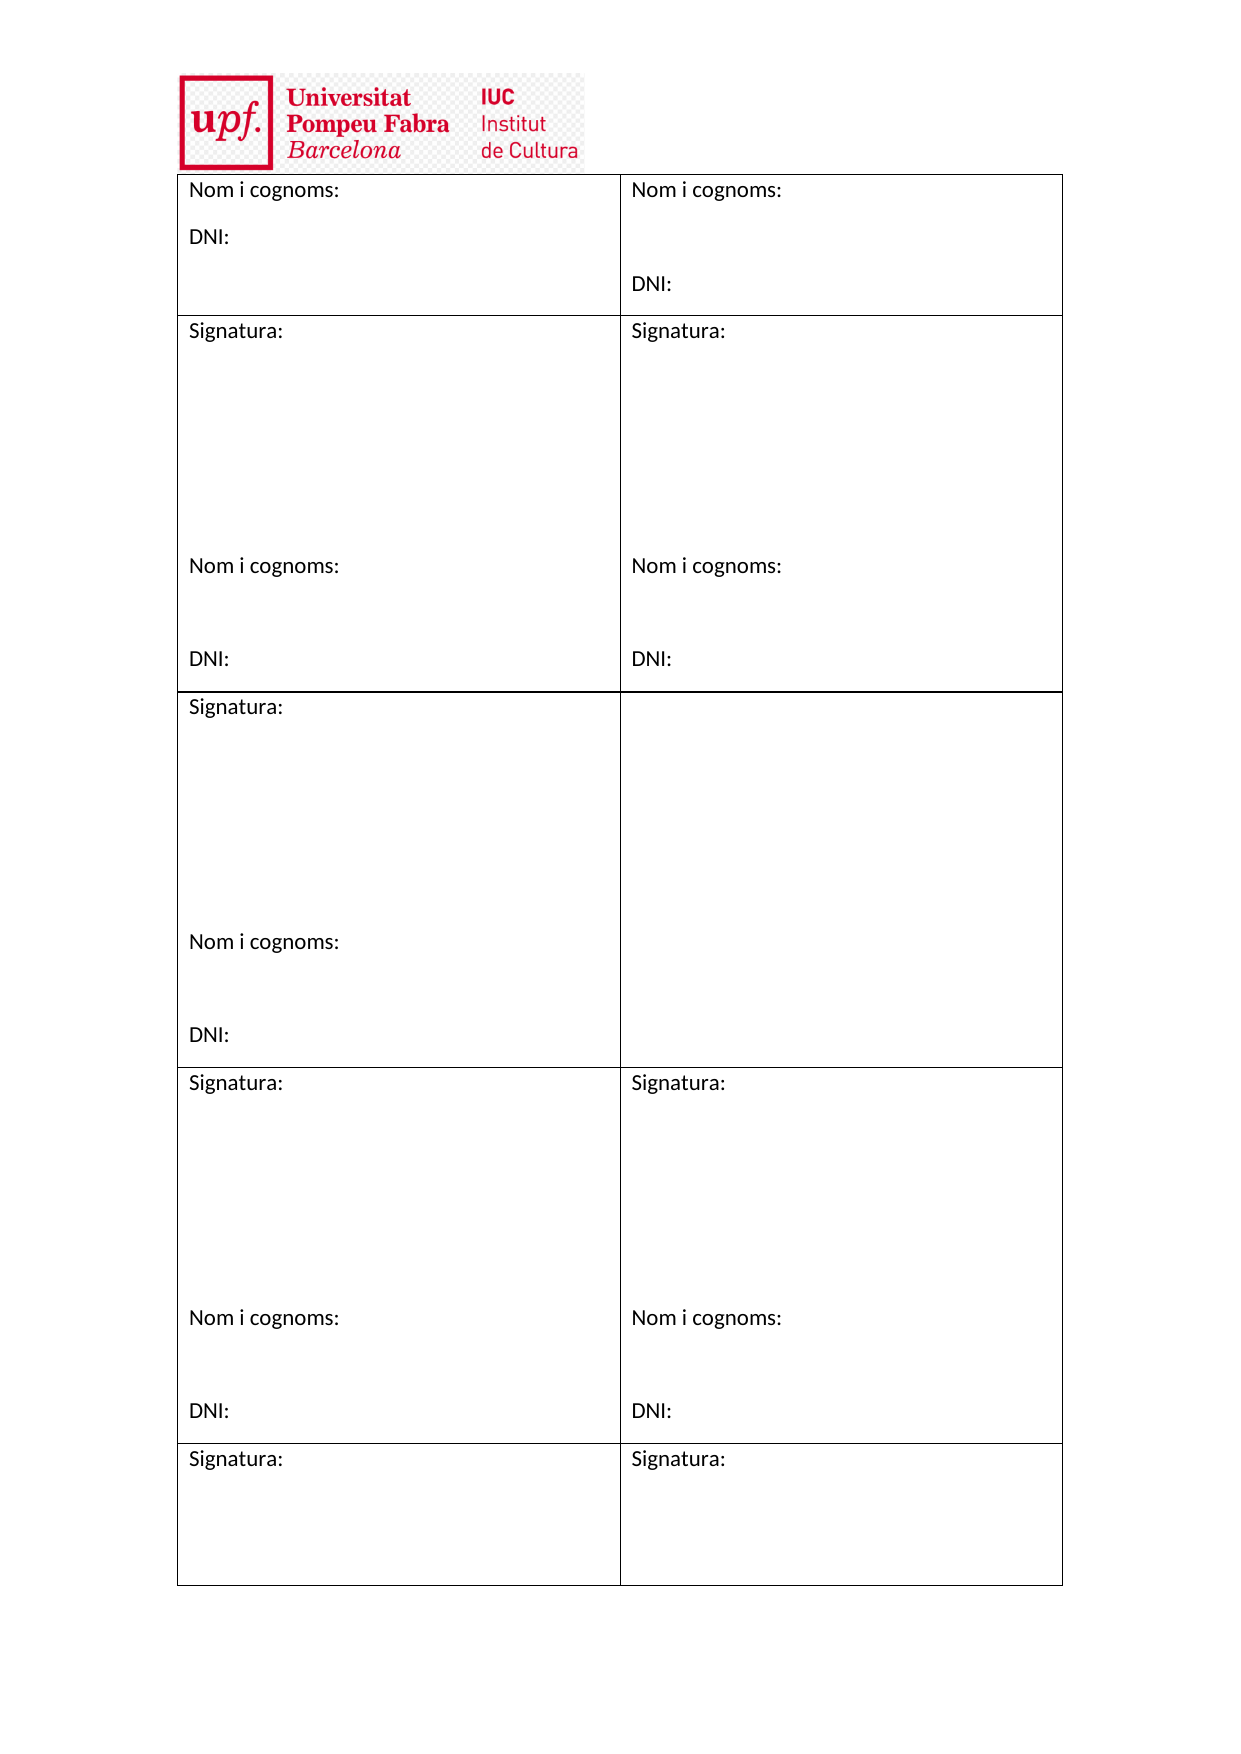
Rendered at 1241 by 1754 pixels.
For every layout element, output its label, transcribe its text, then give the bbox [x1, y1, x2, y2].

table_cell Signatura: Nom i cognoms: DNI: [621, 316, 1062, 691]
table_cell Signatura: Nom i cognoms: DNI: [621, 1444, 1062, 1585]
table_cell Signatura: Nom i cognoms: DNI: [621, 1068, 1062, 1443]
table_cell [621, 693, 1062, 1067]
picture [177, 73, 585, 174]
table_cell Signatura: Nom i cognoms: DNI: [178, 1068, 620, 1443]
table_cell Signatura: Nom i cognoms: DNI: [178, 175, 620, 315]
table_cell Signatura: Nom i cognoms: DNI: [178, 1444, 620, 1585]
table_cell Signatura: Nom i cognoms: DNI: [178, 693, 620, 1067]
table_cell Signatura: Nom i cognoms: DNI: [178, 316, 620, 691]
table_cell Signatura: Nom i cognoms: DNI: [621, 175, 1062, 315]
